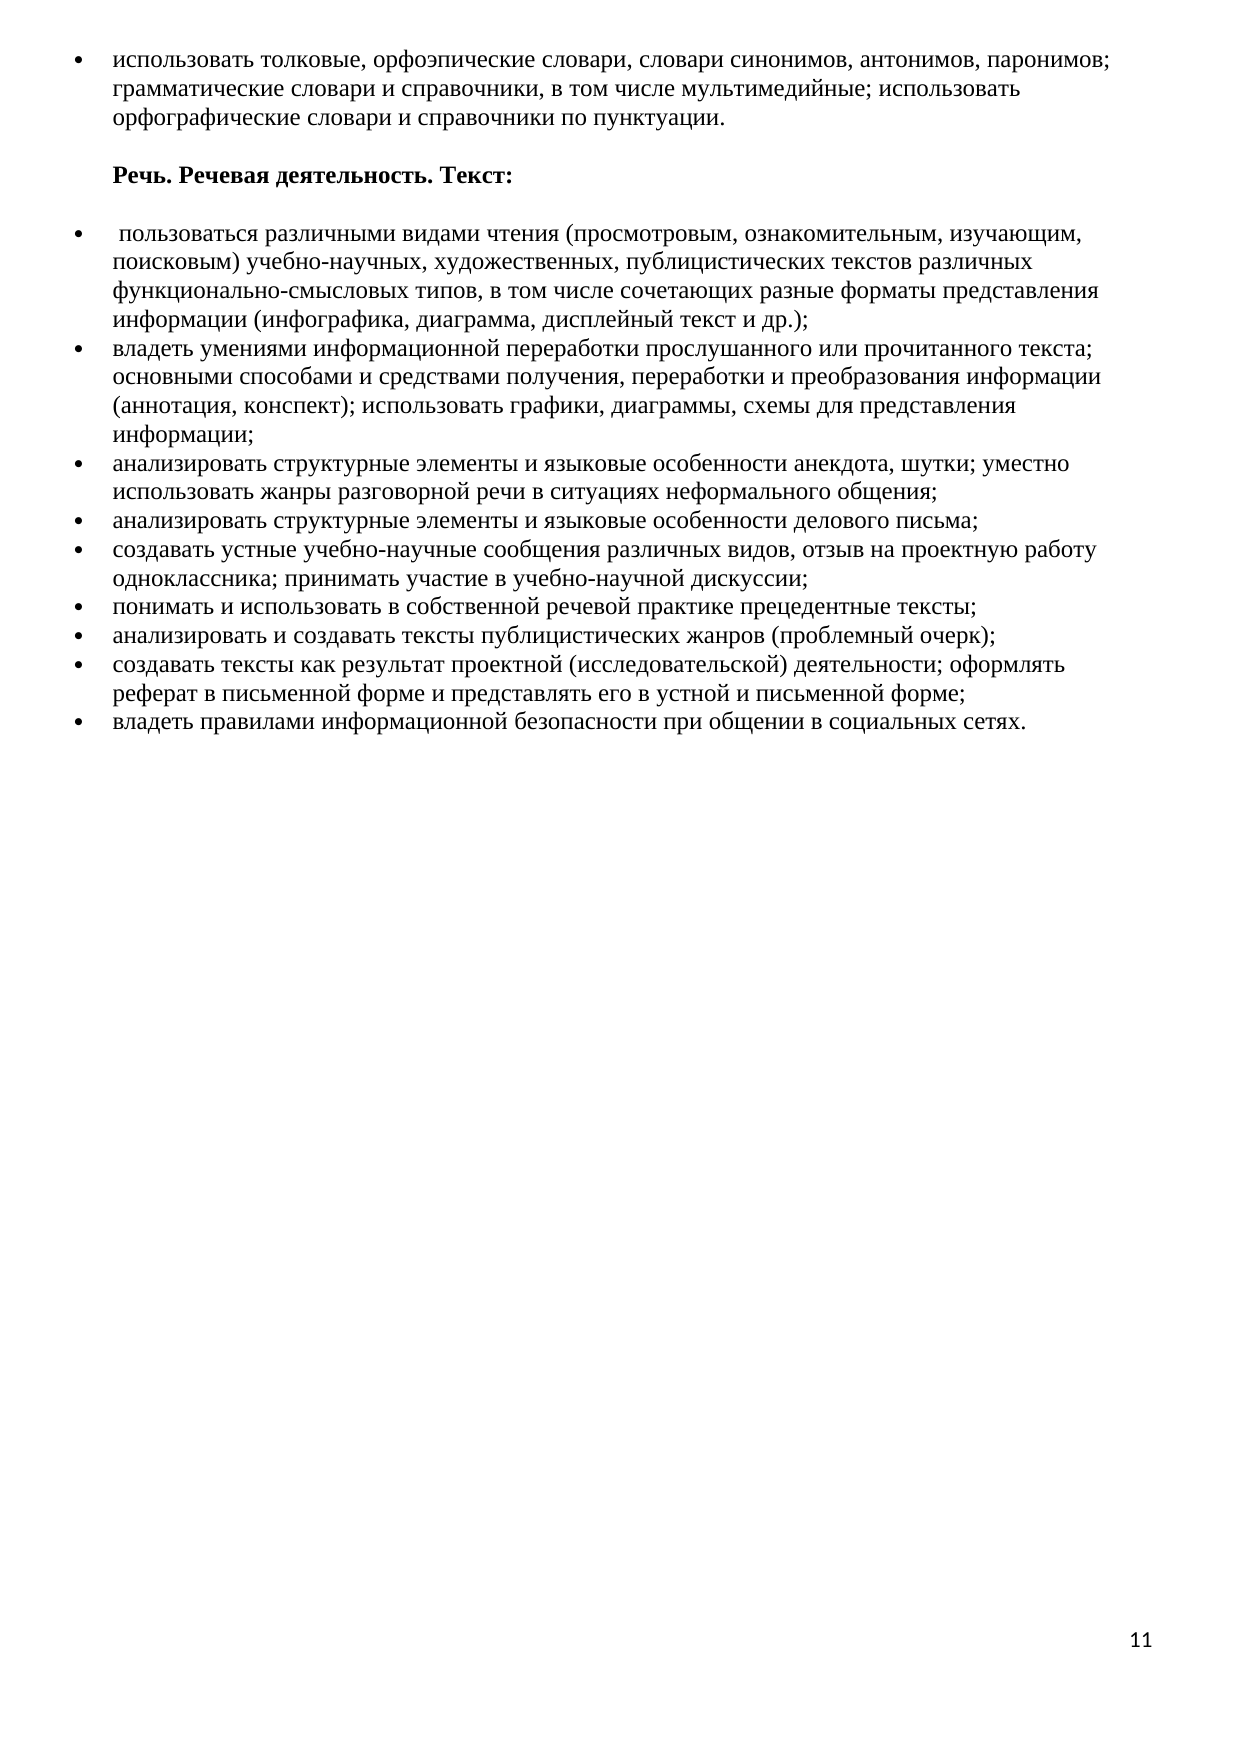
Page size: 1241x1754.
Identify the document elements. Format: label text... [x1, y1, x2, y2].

list анализировать структурные элементы и языковые особенности делового письма; [75, 505, 1122, 534]
list понимать и использовать в собственной речевой практике прецедентные тексты; [75, 591, 1122, 620]
list владеть умениями информационной переработки прослушанного или прочитанного текста; основными способами и средствами получения, переработки и преобразования информации (аннотация, конспект); использовать графики, диаграммы, схемы для представления информации; [75, 333, 1122, 448]
list пользоваться различными видами чтения (просмотровым, ознакомительным, изучающим, поисковым) учебно-научных, художественных, публицистических текстов различных функционально-смысловых типов, в том числе сочетающих разные форматы представления информации (инфографика, диаграмма, дисплейный текст и др.); [75, 218, 1122, 333]
list создавать тексты как результат проектной (исследовательской) деятельности; оформлять реферат в письменной форме и представлять его в устной и письменной форме; [75, 649, 1122, 706]
list создавать устные учебно-научные сообщения различных видов, отзыв на проектную работу одноклассника; принимать участие в учебно-научной дискуссии; [75, 534, 1122, 591]
list анализировать структурные элементы и языковые особенности анекдота, шутки; уместно использовать жанры разговорной речи в ситуациях неформального общения; [75, 448, 1122, 505]
list владеть правилами информационной безопасности при общении в социальных сетях. [75, 706, 1122, 735]
list использовать толковые, орфоэпические словари, словари синонимов, антонимов, паронимов; грамматические словари и справочники, в том числе мультимедийные; использовать орфографические словари и справочники по пунктуации. [75, 44, 1122, 131]
text Речь. Речевая деятельность. Текст: [89, 160, 1122, 188]
list анализировать и создавать тексты публицистических жанров (проблемный очерк); [75, 620, 1122, 649]
